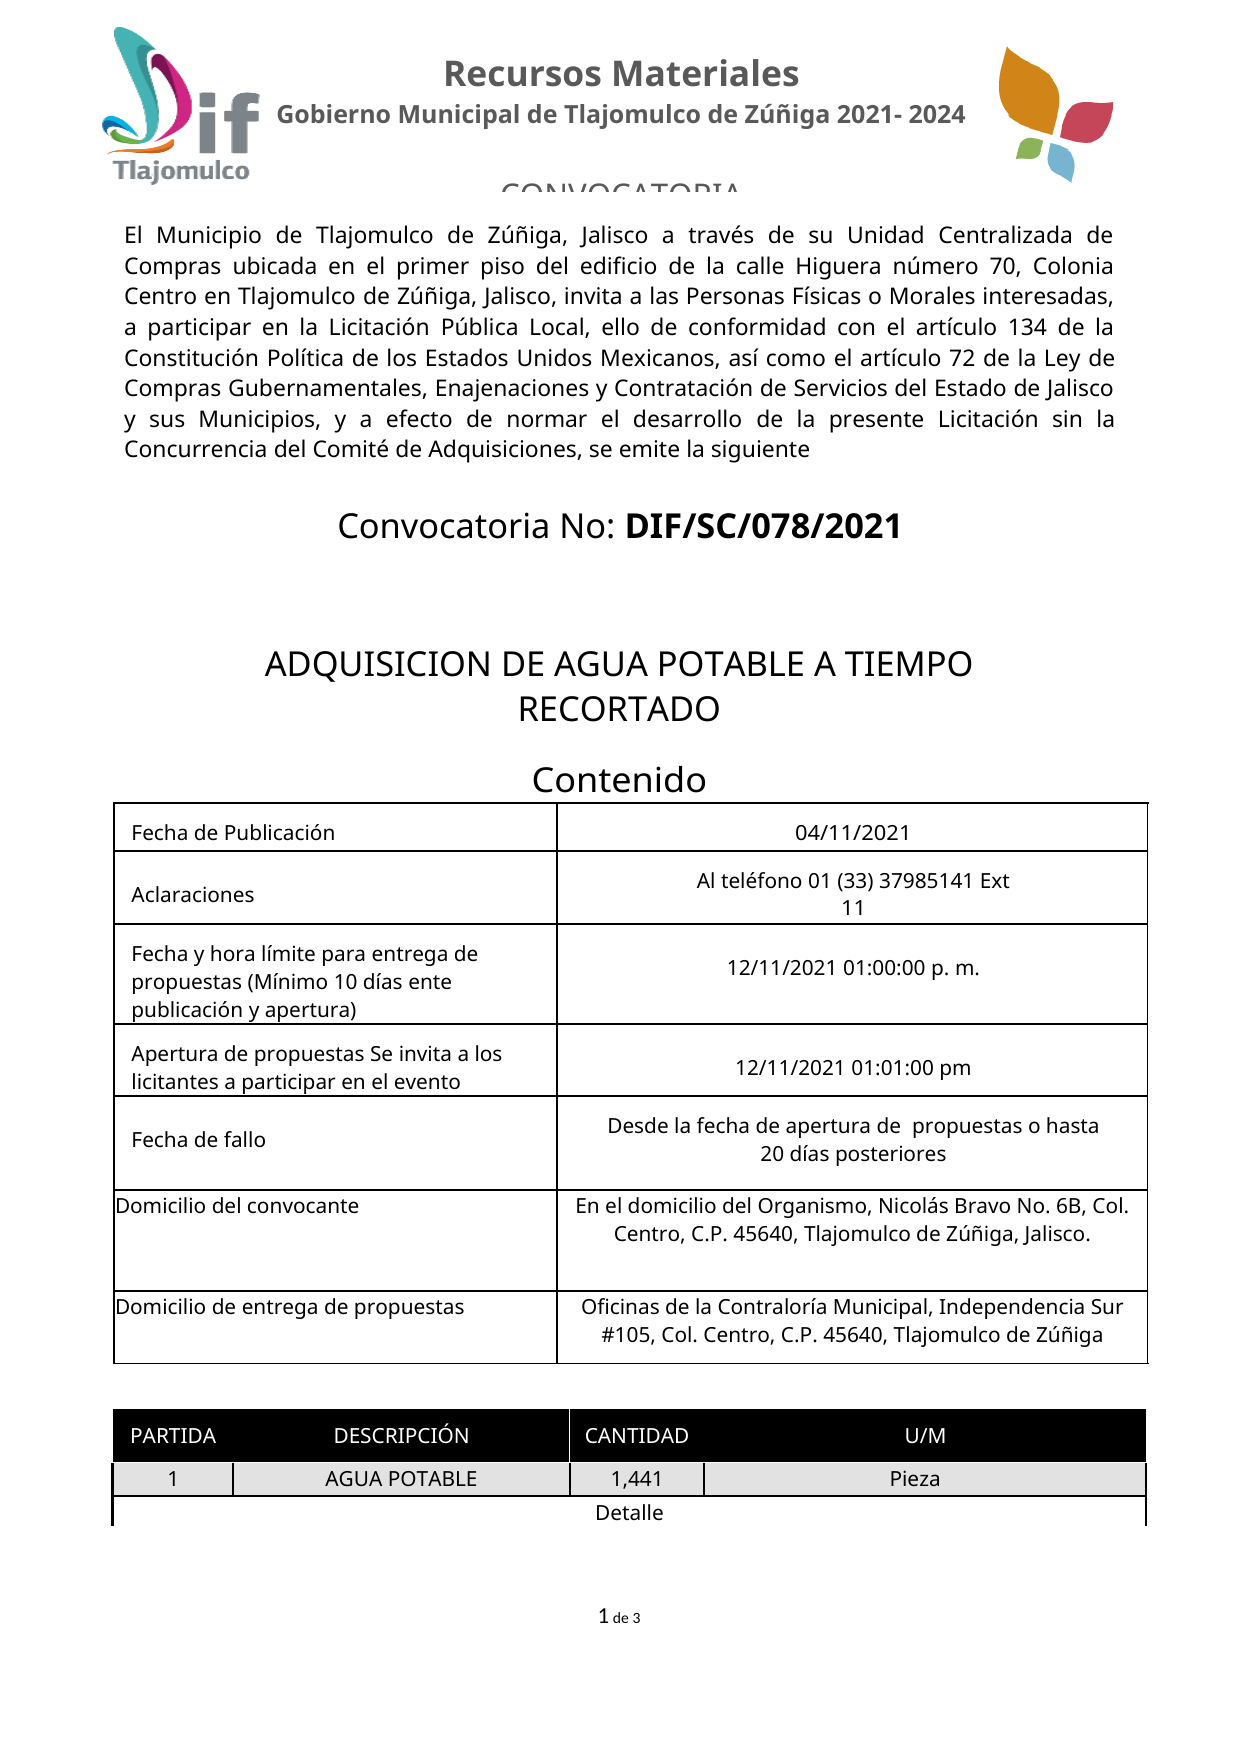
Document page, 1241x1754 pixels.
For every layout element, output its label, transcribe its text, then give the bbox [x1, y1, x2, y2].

table_cell 1,441 [571, 1463, 703, 1495]
table_cell Fecha y hora límite para entrega de propuestas (Mínimo 10 días ente publicación y apertura) [115, 925, 556, 1023]
table_cell AGUA POTABLE [234, 1463, 569, 1495]
table_cell 1 [114, 1463, 232, 1495]
table_header DESCRIPCIÓN [233, 1409, 569, 1462]
table_cell Al teléfono 01 (33) 37985141 Ext 11 [558, 852, 1147, 923]
table_cell Detalle [114, 1497, 1145, 1526]
title ADQUISICION DE AGUA POTABLE A TIEMPO RECORTADO [251, 639, 987, 731]
text Convocatoria No: DIF/SC/078/2021 [112, 501, 1128, 548]
table_cell Desde la fecha de apertura de propuestas o hasta 20 días posteriores [558, 1097, 1147, 1189]
table_cell 12/11/2021 01:00:00 p. m. [558, 925, 1147, 1023]
table_cell Apertura de propuestas Se invita a los licitantes a participar en el evento [115, 1025, 556, 1095]
table_header PARTIDA [113, 1409, 233, 1462]
table_header U/M [704, 1409, 1146, 1462]
table_cell Aclaraciones [115, 852, 556, 923]
table_cell Domicilio de entrega de propuestas [115, 1292, 556, 1363]
picture [93, 21, 275, 196]
table_cell En el domicilio del Organismo, Nicolás Bravo No. 6B, Col. Centro, C.P. 45640, Tlajomulco de Zúñiga, Jalisco. [558, 1191, 1147, 1290]
table_cell 12/11/2021 01:01:00 pm [558, 1025, 1147, 1095]
picture [998, 46, 1114, 185]
table_header CANTIDAD [570, 1409, 704, 1462]
table_header Fecha de Publicación [115, 804, 556, 850]
title Contenido [251, 755, 987, 802]
text El Municipio de Tlajomulco de Zúñiga, Jalisco a través de su Unidad Centralizada de Compras ubicada en el primer piso del edificio de la calle Higuera número 70, Colonia Centro en Tlajomulco de Zúñiga, Jalisco, invita a las Personas Físicas o Morales interesadas, a participar en la Licitación Pública Local, ello de conformidad con el artículo 134 de la Constitución Política de los Estados Unidos Mexicanos, así como el artículo 72 de la Ley de Compras Gubernamentales, Enajenaciones y Contratación de Servicios del Estado de Jalisco y sus Municipios, y a efecto de normar el desarrollo de la presente Licitación sin la Concurrencia del Comité de Adquisiciones, se emite la siguiente [124, 204, 1115, 464]
table_cell Domicilio del convocante [115, 1191, 556, 1290]
table_header 04/11/2021 [558, 804, 1147, 850]
table_cell Fecha de fallo [115, 1097, 556, 1189]
table_cell Oficinas de la Contraloría Municipal, Independencia Sur #105, Col. Centro, C.P. 45640, Tlajomulco de Zúñiga [558, 1292, 1147, 1363]
table_cell Pieza [705, 1463, 1145, 1495]
